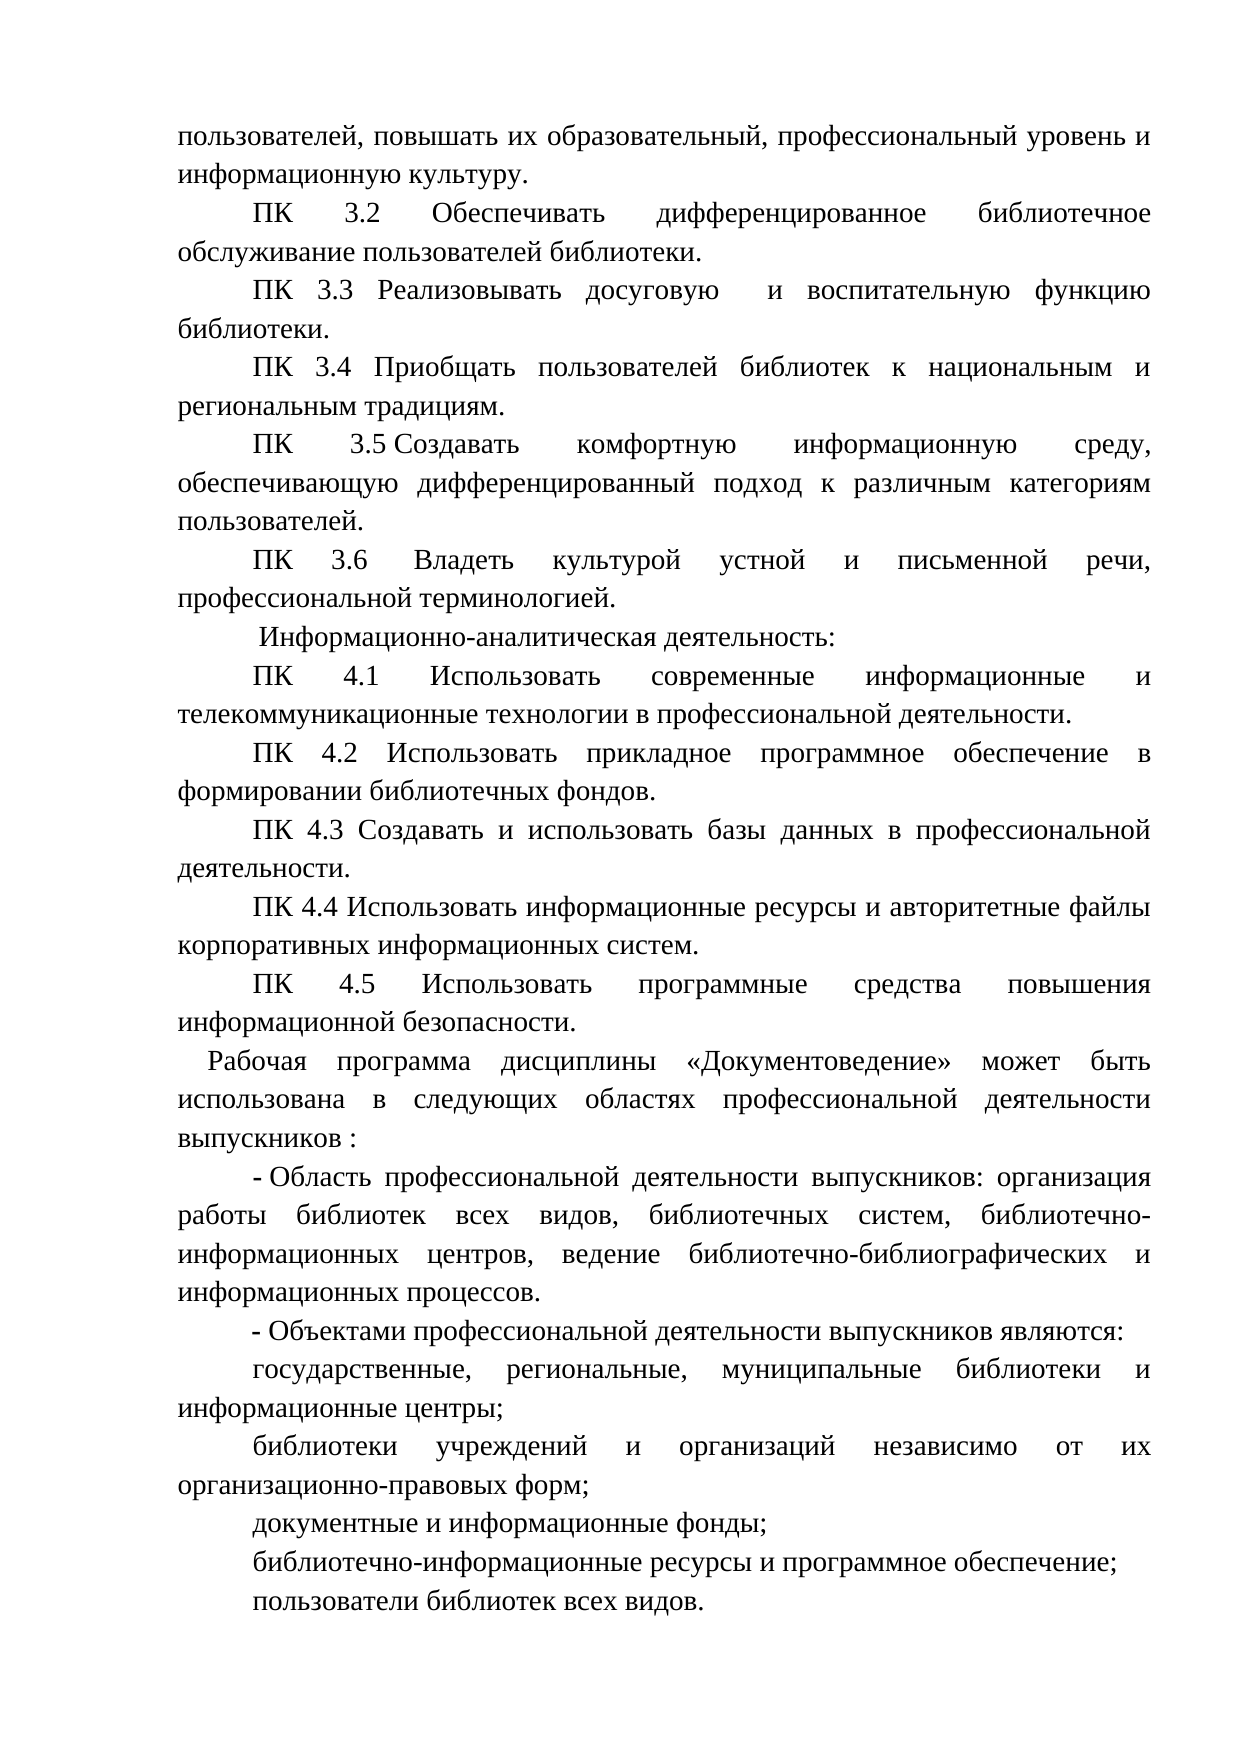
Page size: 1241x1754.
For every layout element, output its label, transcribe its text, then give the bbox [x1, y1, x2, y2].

list ПК 4.5 Использовать программные средства повышения информационной безопасности. [177, 966, 1152, 1038]
list ПК 4.2 Использовать прикладное программное обеспечение в формировании библиотечных фондов. [177, 735, 1152, 807]
list ПК 3.2 Обеспечивать дифференцированное библиотечное обслуживание пользователей библиотеки. [177, 195, 1152, 267]
text Рабочая программа дисциплины «Документоведение» может быть использована в следующих областях профессиональной деятельности выпускников : [177, 1043, 1152, 1154]
list ПК 4.3 Создавать и использовать базы данных в профессиональной деятельности. [177, 812, 1152, 884]
list Информационно-аналитическая деятельность: [177, 619, 1152, 653]
list пользователи библиотек всех видов. [177, 1583, 1152, 1616]
list ПК 3.5 Создавать комфортную информационную среду, обеспечивающую дифференцированный подход к различным категориям пользователей. [177, 426, 1152, 537]
list ПК 3.6 Владеть культурой устной и письменной речи, профессиональной терминологией. [177, 542, 1152, 614]
list ПК 4.1 Использовать современные информационные и телекоммуникационные технологии в профессиональной деятельности. [177, 658, 1152, 730]
list ПК 3.3 Реализовывать досуговую и воспитательную функцию библиотеки. [177, 272, 1152, 344]
list ПК 3.4 Приобщать пользователей библиотек к национальным и региональным традициям. [177, 349, 1152, 421]
text библиотечно-информационные ресурсы и программное обеспечение; [177, 1544, 1152, 1578]
text - Область профессиональной деятельности выпускников: организация работы библиотек всех видов, библиотечных систем, библиотечно-информационных центров, ведение библиотечно-библиографических и информационных процессов. [177, 1159, 1152, 1308]
list ПК 4.4 Использовать информационные ресурсы и авторитетные файлы корпоративных информационных систем. [177, 889, 1152, 961]
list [177, 118, 1152, 190]
list - Объектами профессиональной деятельности выпускников являются: [177, 1313, 1152, 1346]
text библиотеки учреждений и организаций независимо от их организационно-правовых форм; [177, 1428, 1152, 1501]
text государственные, региональные, муниципальные библиотеки и информационные центры; [177, 1351, 1152, 1423]
text документные и информационные фонды; [177, 1506, 1152, 1539]
